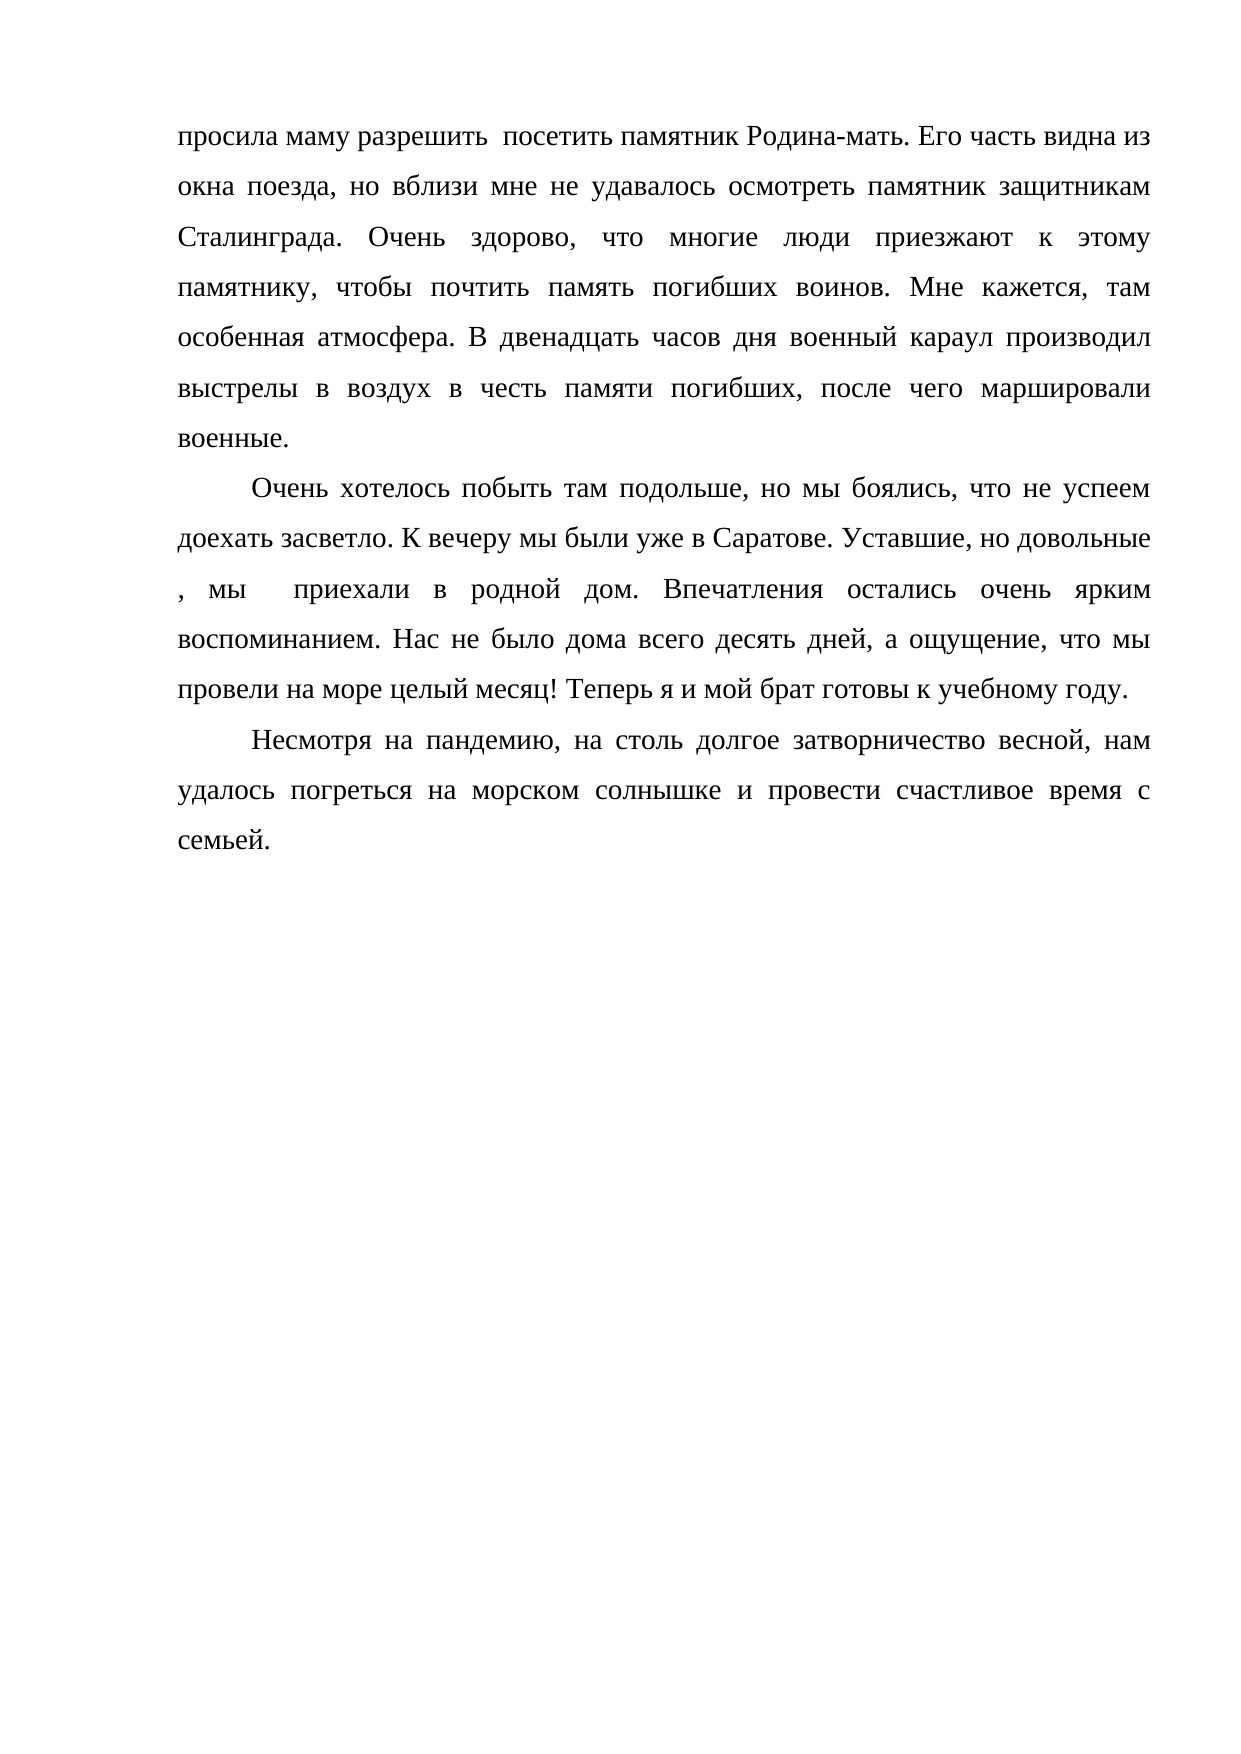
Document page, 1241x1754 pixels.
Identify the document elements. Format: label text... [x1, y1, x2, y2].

text Очень хотелось побыть там подольше, но мы боялись, что не успеем доехать засветло. К вечеру мы были уже в Саратове. Уставшие, но довольные , мы приехали в родной дом. Впечатления остались очень ярким воспоминанием. Нас не было дома всего десять дней, а ощущение, что мы провели на море целый месяц! Теперь я и мой брат готовы к учебному году. [177, 470, 1152, 705]
text Несмотря на пандемию, на столь долгое затворничество весной, нам удалось погреться на морском солнышке и провести счастливое время с семьей. [177, 722, 1152, 856]
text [177, 118, 1152, 453]
